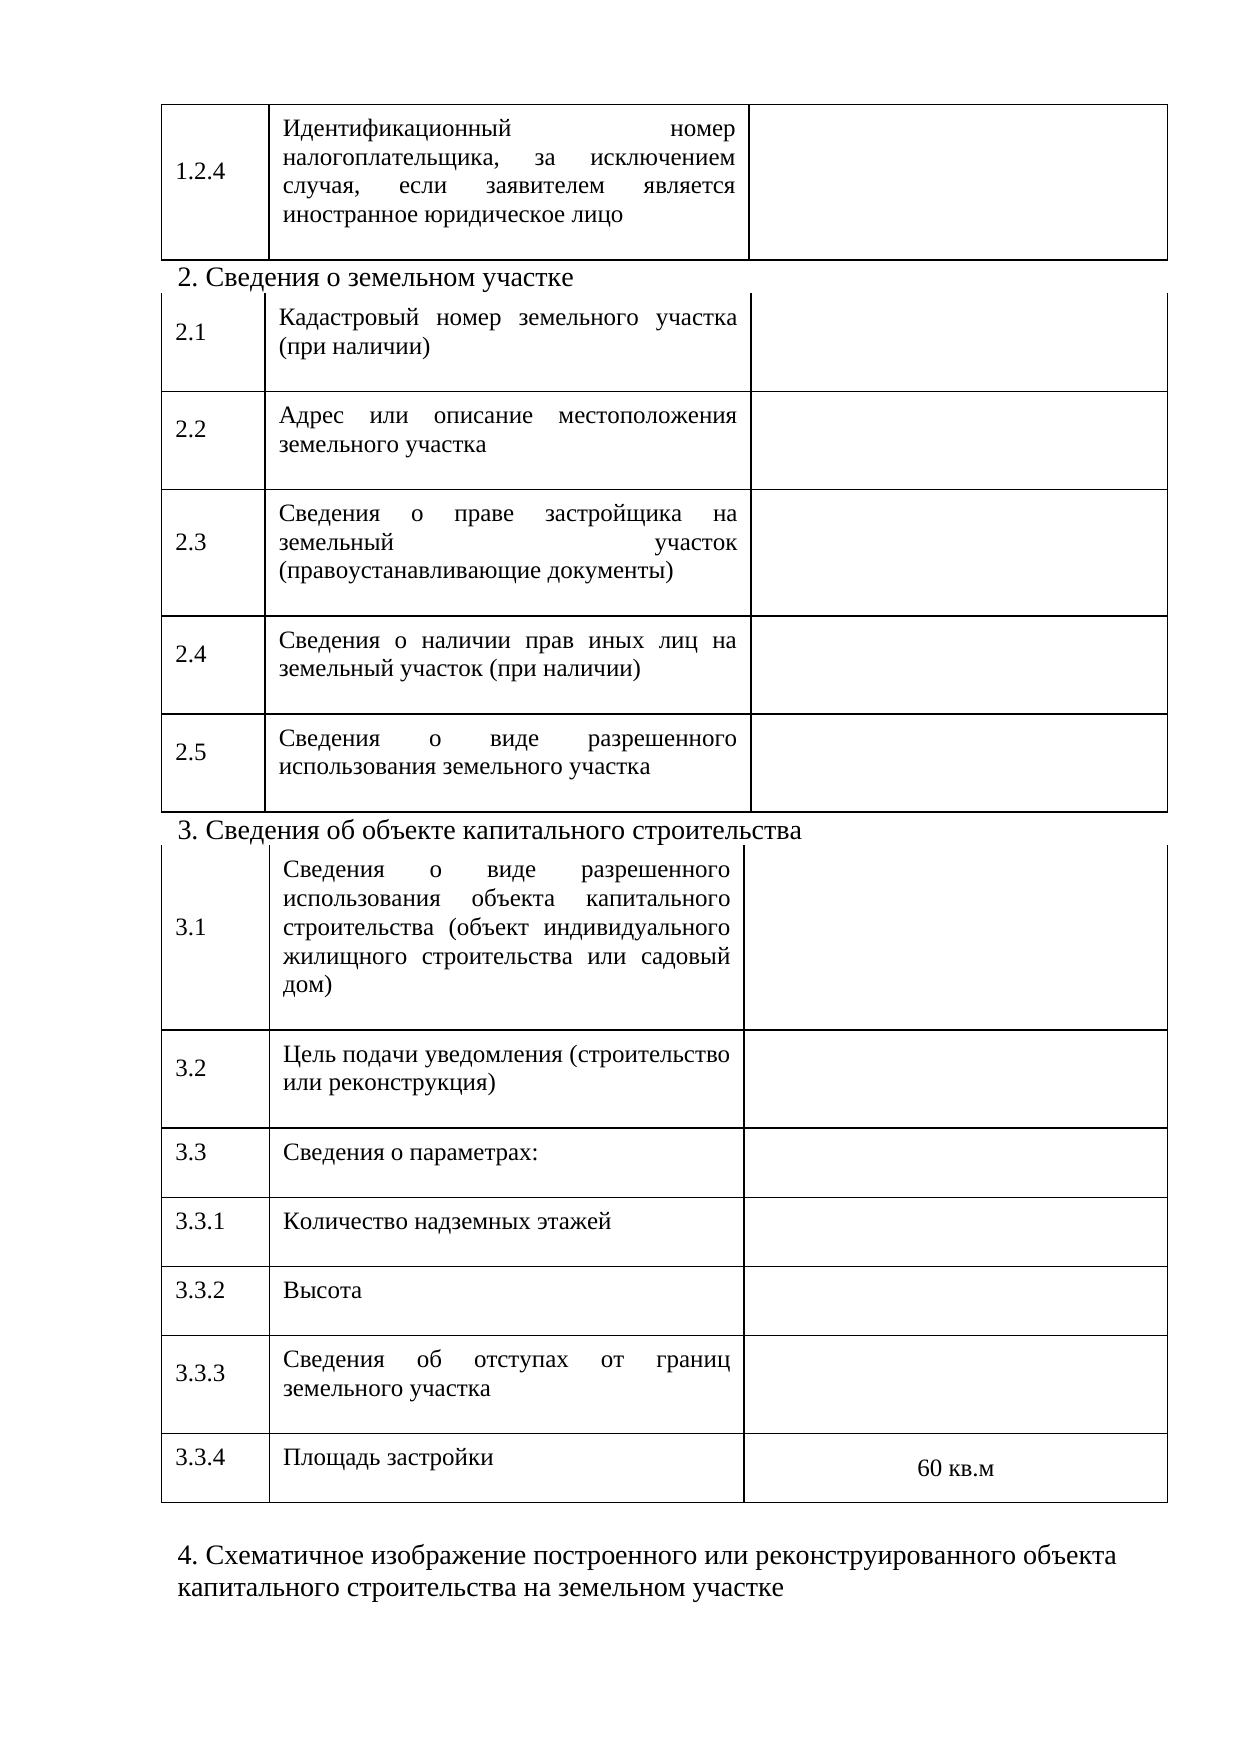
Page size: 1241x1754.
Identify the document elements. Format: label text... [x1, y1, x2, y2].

table_cell Сведения об отступах от границ земельного участка [270, 1336, 743, 1433]
table_cell [745, 1336, 1167, 1433]
table_cell [745, 1129, 1167, 1196]
table_cell [745, 1031, 1167, 1127]
table_cell 3.3 [162, 1129, 269, 1196]
table_cell 3.2 [162, 1031, 269, 1127]
table_cell 2.1 [162, 293, 264, 391]
table_cell [752, 490, 1167, 615]
table_cell [752, 715, 1167, 811]
table_cell Сведения о параметрах: [270, 1129, 743, 1196]
table_cell [752, 293, 1167, 391]
table_cell Идентификационный номер налогоплательщика, за исключением случая, если заявителем является иностранное юридическое лицо [270, 105, 748, 259]
table_cell Сведения о праве застройщика на земельный участок (правоустанавливающие документы) [266, 490, 750, 615]
text 2. Сведения о земельном участке [177, 261, 1152, 293]
text 3. Сведения об объекте капитального строительства [177, 813, 1152, 845]
table_cell [752, 617, 1167, 713]
table_cell Кадастровый номер земельного участка (при наличии) [266, 293, 750, 391]
table_cell Сведения о виде разрешенного использования объекта капитального строительства (объект индивидуального жилищного строительства или садовый дом) [270, 845, 743, 1029]
table_cell [750, 105, 1167, 259]
table_cell 3.3.3 [162, 1336, 269, 1433]
table_cell 3.3.4 [162, 1434, 269, 1502]
table_cell 2.5 [162, 715, 264, 811]
table_cell Цель подачи уведомления (строительство или реконструкция) [270, 1031, 743, 1127]
table_cell [745, 845, 1167, 1029]
table_cell Адрес или описание местоположения земельного участка [266, 392, 750, 489]
table_cell 2.2 [162, 392, 264, 489]
table_cell Высота [270, 1267, 743, 1335]
table_cell [752, 392, 1167, 489]
table_cell [745, 1198, 1167, 1266]
table_cell Сведения о виде разрешенного использования земельного участка [266, 715, 750, 811]
table_cell 3.3.2 [162, 1267, 269, 1335]
table_cell 3.3.1 [162, 1198, 269, 1266]
table_cell 1.2.4 [162, 105, 268, 259]
table_cell Количество надземных этажей [270, 1198, 743, 1266]
table_cell [745, 1267, 1167, 1335]
table_cell 2.4 [162, 617, 264, 713]
table_cell Площадь застройки [270, 1434, 743, 1502]
text 4. Схематичное изображение построенного или реконструированного объекта капитального строительства на земельном участке [177, 1538, 1152, 1602]
table_cell 2.3 [162, 490, 264, 615]
table_cell Сведения о наличии прав иных лиц на земельный участок (при наличии) [266, 617, 750, 713]
table_cell 60 кв.м [745, 1434, 1167, 1502]
table_cell 3.1 [162, 845, 269, 1029]
